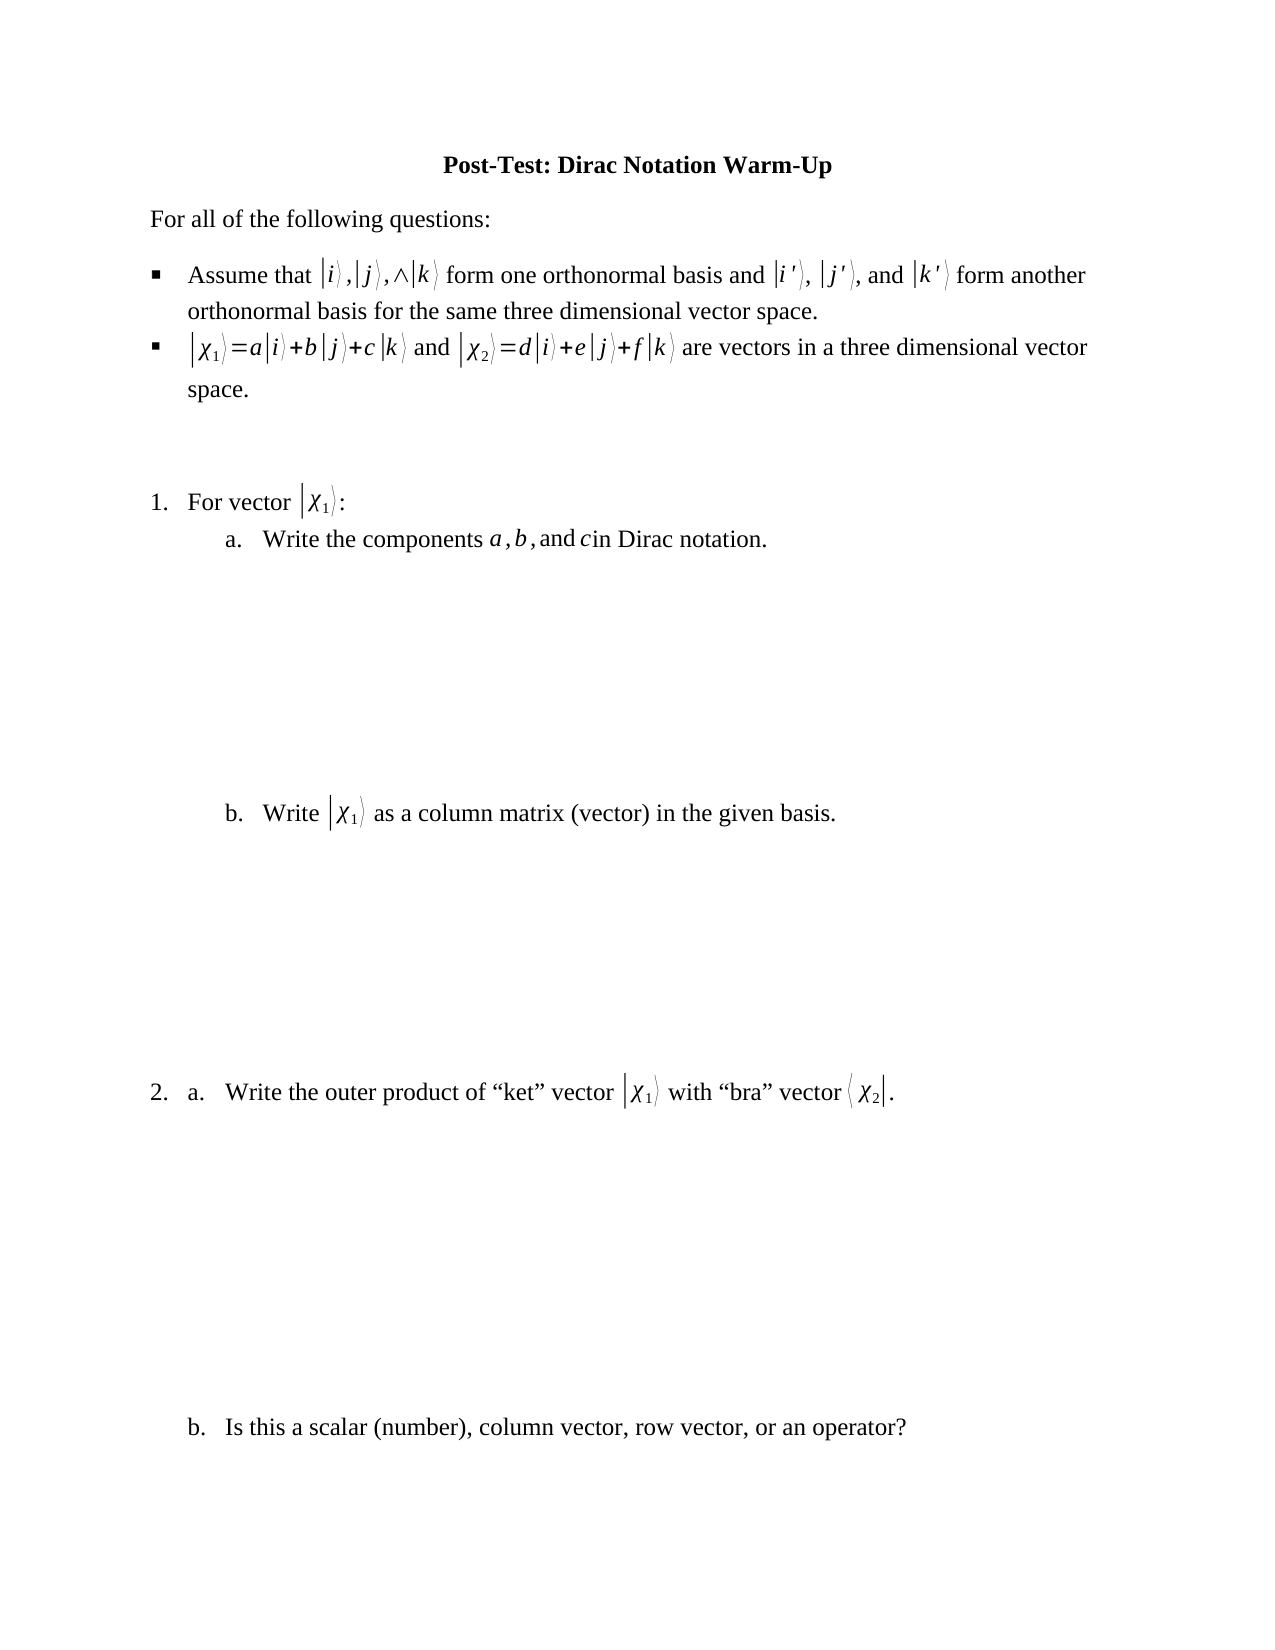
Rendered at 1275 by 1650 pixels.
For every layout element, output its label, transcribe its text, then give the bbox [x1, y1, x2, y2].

text For all of the following questions: [150, 204, 1125, 233]
text Post-Test: Dirac Notation Warm-Up [150, 150, 1125, 179]
list Write as a column matrix (vector) in the given basis. [225, 793, 1125, 832]
list and are vectors in a three dimensional vector space. [150, 329, 1125, 403]
list Write the components in Dirac notation. [225, 524, 1125, 553]
list a. Write the outer product of “ket” vector with “bra” vector . [150, 1072, 1125, 1110]
list b. Is this a scalar (number), column vector, row vector, or an operator? [187, 1412, 1125, 1441]
list Assume that form one orthonormal basis and , , and form another orthonormal basis for the same three dimensional vector space. [150, 258, 1125, 324]
list For vector : [150, 482, 1125, 520]
